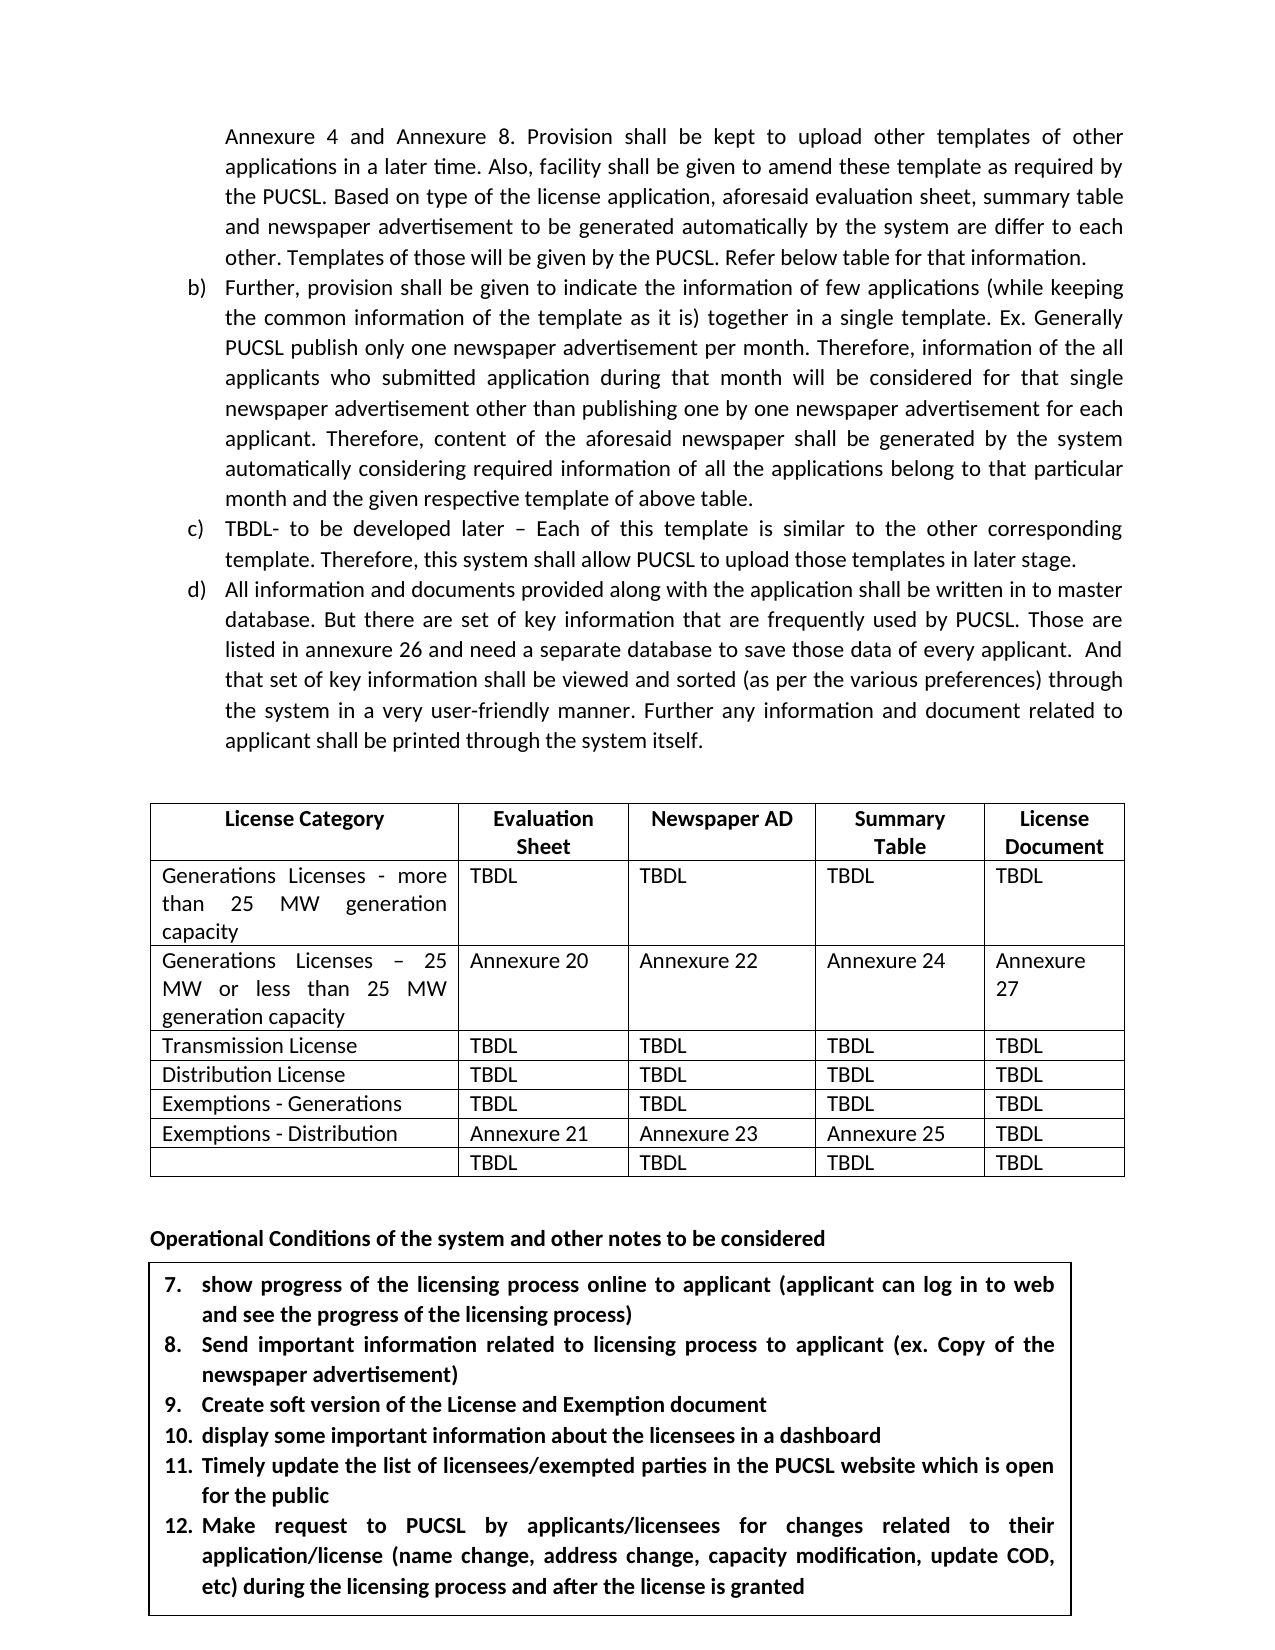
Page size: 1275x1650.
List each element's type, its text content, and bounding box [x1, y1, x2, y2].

list Operational Conditions of the system and other notes to be considered [150, 1224, 1125, 1252]
table_cell Annexure 21 [459, 1119, 628, 1147]
table_cell TBDL [985, 1119, 1124, 1147]
table_cell TBDL [985, 1061, 1124, 1088]
table_cell TBDL [816, 1090, 984, 1118]
table_cell TBDL [816, 861, 984, 945]
table_cell TBDL [816, 1148, 984, 1176]
table_cell TBDL [629, 1061, 815, 1088]
table_cell Exemptions - Distribution [151, 1119, 458, 1147]
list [187, 122, 1125, 271]
list All information and documents provided along with the application shall be written in to master database. But there are set of key information that are frequently used by PUCSL. Those are listed in annexure 26 and need a separate database to save those data of every applicant. And that set of key information shall be viewed and sorted (as per the various preferences) through the system in a very user-friendly manner. Further any information and document related to applicant shall be printed through the system itself. [187, 575, 1125, 754]
table_header License Category [151, 804, 458, 860]
table_cell Generations Licenses - more than 25 MW generation capacity [151, 861, 458, 945]
table_cell [151, 1148, 458, 1176]
table_cell TBDL [985, 861, 1124, 945]
table_cell Transmission License [151, 1031, 458, 1059]
table_cell Annexure 27 [985, 946, 1124, 1030]
table_cell TBDL [985, 1031, 1124, 1059]
table_cell Distribution License [151, 1061, 458, 1088]
table_cell TBDL [459, 1148, 628, 1176]
table_cell TBDL [629, 1031, 815, 1059]
table_cell TBDL [459, 1061, 628, 1088]
list TBDL- to be developed later – Each of this template is similar to the other corresponding template. Therefore, this system shall allow PUCSL to upload those templates in later stage. [187, 514, 1125, 573]
table_header Evaluation Sheet [459, 804, 628, 860]
table_cell TBDL [629, 1148, 815, 1176]
table_header Newspaper AD [629, 804, 815, 860]
table_cell TBDL [629, 861, 815, 945]
table_cell TBDL [985, 1090, 1124, 1118]
table_cell Annexure 23 [629, 1119, 815, 1147]
table_header Summary Table [816, 804, 984, 860]
table_header License Document [985, 804, 1124, 860]
table_cell Annexure 20 [459, 946, 628, 1030]
table_cell TBDL [985, 1148, 1124, 1176]
table_cell TBDL [459, 1090, 628, 1118]
table_cell TBDL [816, 1061, 984, 1088]
table_cell TBDL [629, 1090, 815, 1118]
table_cell Annexure 22 [629, 946, 815, 1030]
table_cell Generations Licenses – 25 MW or less than 25 MW generation capacity [151, 946, 458, 1030]
table_cell Annexure 24 [816, 946, 984, 1030]
table_cell TBDL [459, 861, 628, 945]
table_cell TBDL [816, 1031, 984, 1059]
table_cell Exemptions - Generations [151, 1090, 458, 1118]
table_cell Annexure 25 [816, 1119, 984, 1147]
table_cell TBDL [459, 1031, 628, 1059]
list Further, provision shall be given to indicate the information of few applications (while keeping the common information of the template as it is) together in a single template. Ex. Generally PUCSL publish only one newspaper advertisement per month. Therefore, information of the all applicants who submitted application during that month will be considered for that single newspaper advertisement other than publishing one by one newspaper advertisement for each applicant. Therefore, content of the aforesaid newspaper shall be generated by the system automatically considering required information of all the applications belong to that particular month and the given respective template of above table. [187, 273, 1125, 512]
